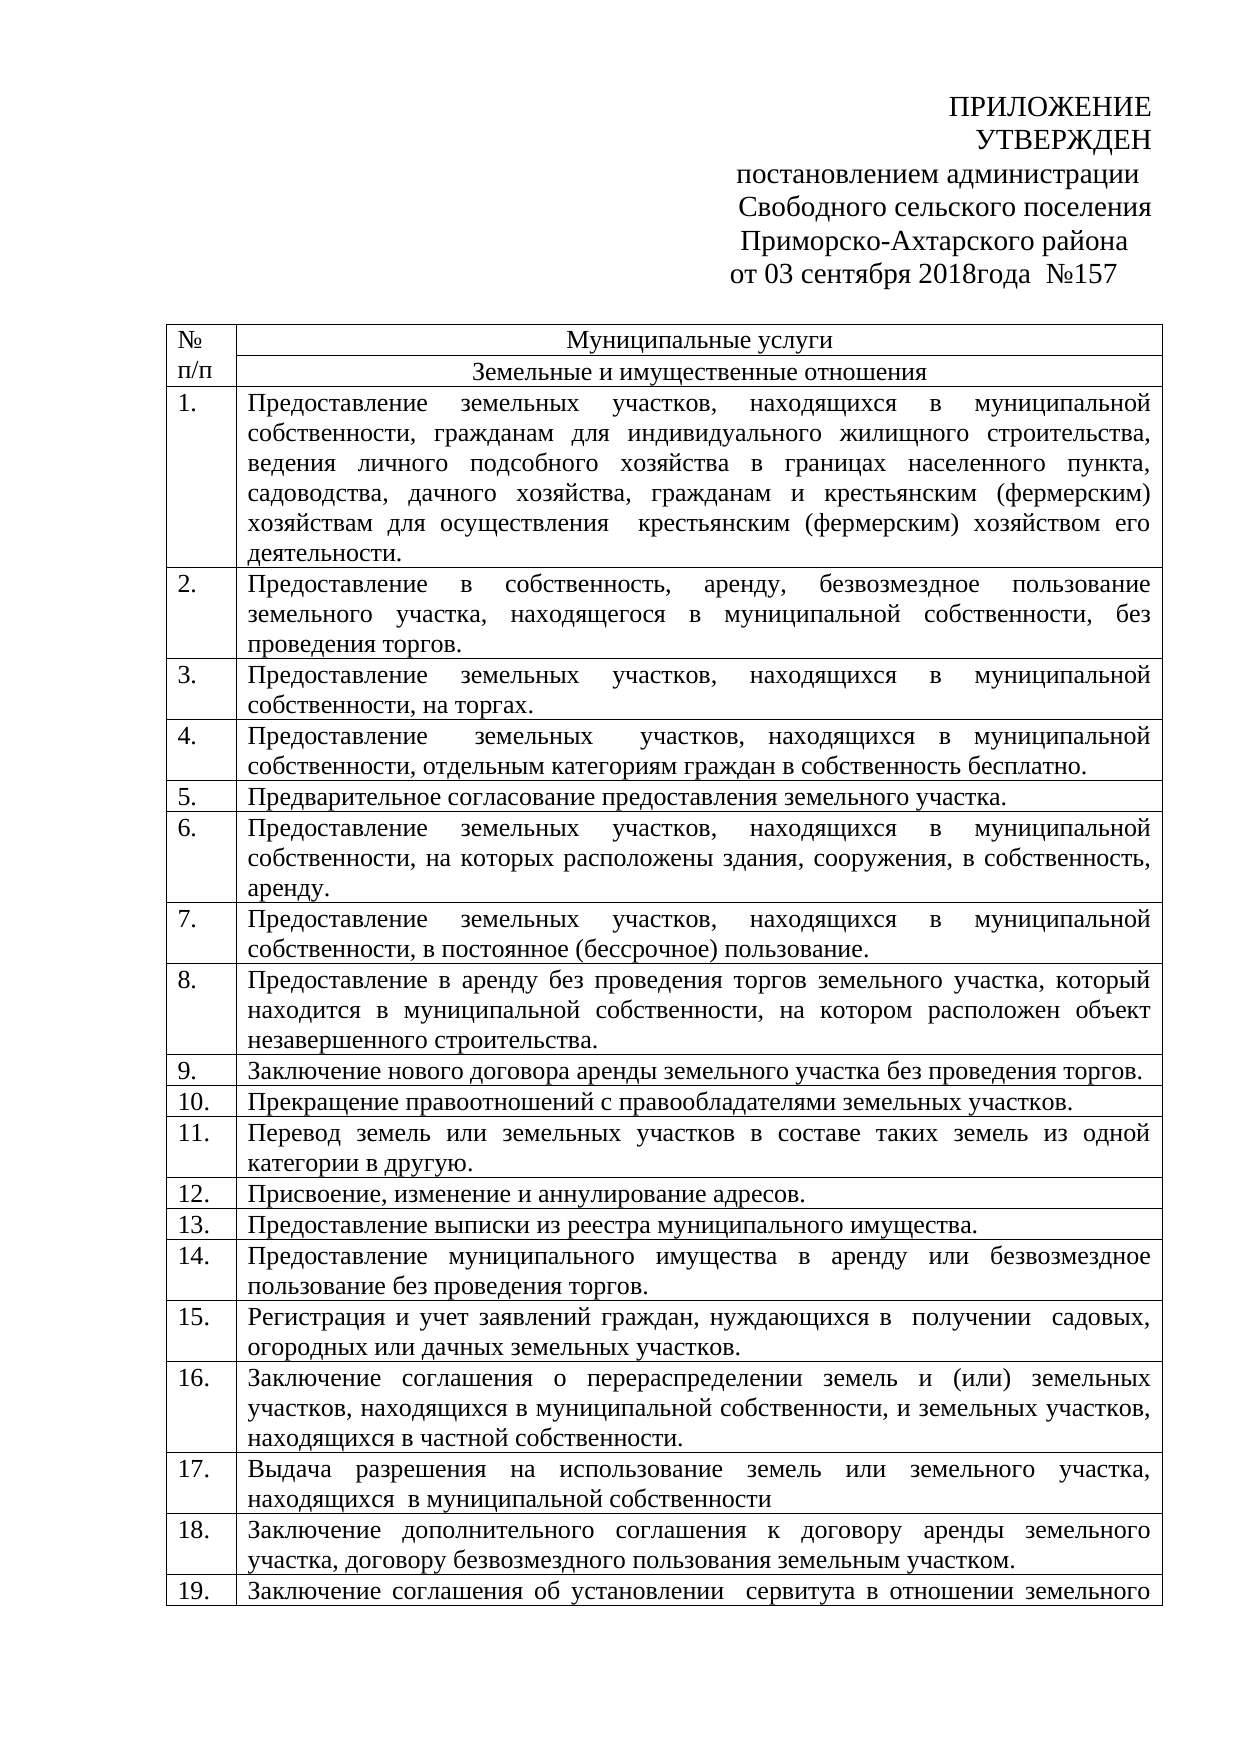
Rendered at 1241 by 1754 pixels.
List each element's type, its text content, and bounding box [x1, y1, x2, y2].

text от 03 сентября 2018года №157 [177, 256, 1152, 290]
table_cell 6. [167, 812, 236, 902]
table_cell 1. [167, 387, 236, 567]
table_cell Предоставление земельных участков, находящихся в муниципальной собственности, в постоянное (бессрочное) пользование. [237, 903, 1162, 963]
table_cell Земельные и имущественные отношения [237, 356, 1162, 386]
table_cell 10. [167, 1086, 236, 1116]
table_cell 19. [167, 1575, 236, 1605]
table_cell 4. [167, 720, 236, 780]
table_cell Предварительное согласование предоставления земельного участка. [237, 781, 1162, 811]
table_cell 14. [167, 1240, 236, 1300]
table_cell Предоставление земельных участков, находящихся в муниципальной собственности, на торгах. [237, 659, 1162, 719]
table_cell Регистрация и учет заявлений граждан, нуждающихся в получении садовых, огородных или дачных земельных участков. [237, 1301, 1162, 1361]
table_cell 3. [167, 659, 236, 719]
table_cell 13. [167, 1209, 236, 1239]
table_cell 2. [167, 568, 236, 658]
table_cell 5. [167, 781, 236, 811]
table_cell Заключение соглашения о перераспределении земель и (или) земельных участков, находящихся в муниципальной собственности, и земельных участков, находящихся в частной собственности. [237, 1362, 1162, 1452]
text ПРИЛОЖЕНИЕ [177, 89, 1152, 122]
table_cell Предоставление земельных участков, находящихся в муниципальной собственности, гражданам для индивидуального жилищного строительства, ведения личного подсобного хозяйства в границах населенного пункта, садоводства, дачного хозяйства, гражданам и крестьянским (фермерским) хозяйствам для осуществления крестьянским (фермерским) хозяйством его деятельности. [237, 387, 1162, 567]
table_cell Заключение дополнительного соглашения к договору аренды земельного участка, договору безвозмездного пользования земельным участком. [237, 1514, 1162, 1574]
table_cell Предоставление муниципального имущества в аренду или безвозмездное пользование без проведения торгов. [237, 1240, 1162, 1300]
table_cell Прекращение правоотношений с правообладателями земельных участков. [237, 1086, 1162, 1116]
table_cell 17. [167, 1453, 236, 1513]
table_cell 16. [167, 1362, 236, 1452]
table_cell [237, 1575, 1162, 1605]
table_cell 7. [167, 903, 236, 963]
table_cell 15. [167, 1301, 236, 1361]
text УТВЕРЖДЕН [177, 122, 1152, 156]
table_header Муниципальные услуги [237, 325, 1162, 354]
table_cell 11. [167, 1117, 236, 1177]
text Свободного сельского поселения [177, 189, 1152, 223]
table_cell 12. [167, 1178, 236, 1208]
text постановлением администрации [177, 156, 1152, 189]
table_cell Выдача разрешения на использование земель или земельного участка, находящихся в муниципальной собственности [237, 1453, 1162, 1513]
table_header № п/п [167, 325, 236, 386]
table_cell Заключение нового договора аренды земельного участка без проведения торгов. [237, 1055, 1162, 1085]
table_cell Присвоение, изменение и аннулирование адресов. [237, 1178, 1162, 1208]
table_cell Перевод земель или земельных участков в составе таких земель из одной категории в другую. [237, 1117, 1162, 1177]
table_cell Предоставление в собственность, аренду, безвозмездное пользование земельного участка, находящегося в муниципальной собственности, без проведения торгов. [237, 568, 1162, 658]
table_cell 9. [167, 1055, 236, 1085]
table_cell Предоставление в аренду без проведения торгов земельного участка, который находится в муниципальной собственности, на котором расположен объект незавершенного строительства. [237, 964, 1162, 1054]
table_cell Предоставление выписки из реестра муниципального имущества. [237, 1209, 1162, 1239]
table_cell Предоставление земельных участков, находящихся в муниципальной собственности, на которых расположены здания, сооружения, в собственность, аренду. [237, 812, 1162, 902]
table_cell 18. [167, 1514, 236, 1574]
table_cell 8. [167, 964, 236, 1054]
text Приморско-Ахтарского района [177, 223, 1152, 256]
table_cell Предоставление земельных участков, находящихся в муниципальной собственности, отдельным категориям граждан в собственность бесплатно. [237, 720, 1162, 780]
